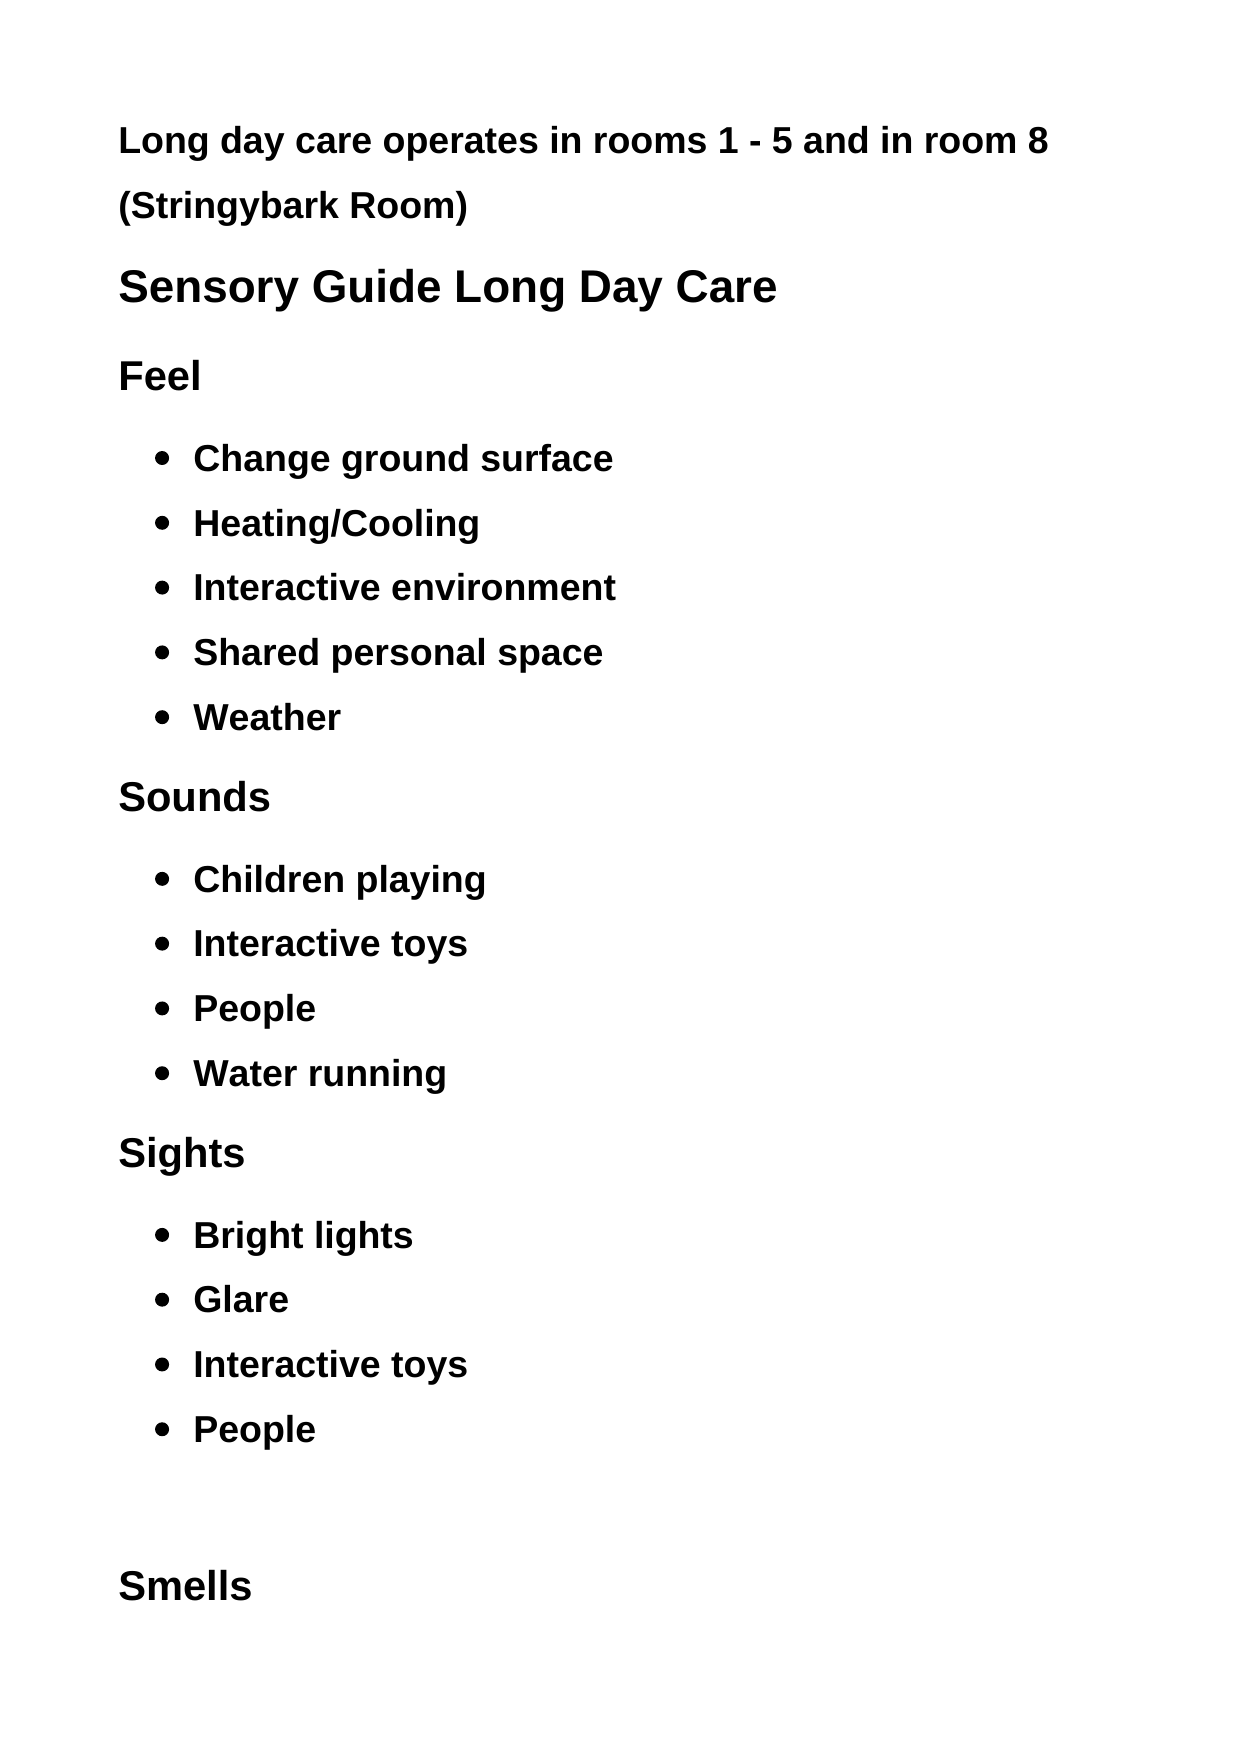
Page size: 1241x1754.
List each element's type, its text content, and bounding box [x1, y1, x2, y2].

subtitle Sensory Guide Long Day Care [118, 260, 1122, 313]
list People [156, 1407, 1122, 1450]
subtitle Feel [118, 352, 1122, 399]
list Interactive toys [156, 1342, 1122, 1386]
list Glare [156, 1278, 1122, 1321]
subtitle Smells [118, 1562, 1122, 1609]
list Change ground surface [156, 436, 1122, 479]
subtitle Sights [118, 1128, 1122, 1176]
list Shared personal space [156, 630, 1122, 673]
list Interactive toys [156, 922, 1122, 965]
list People [156, 986, 1122, 1029]
list Bright lights [156, 1213, 1122, 1256]
subtitle Sounds [118, 772, 1122, 820]
list Heating/Cooling [156, 501, 1122, 544]
list Children playing [156, 857, 1122, 900]
text Long day care operates in rooms 1 - 5 and in room 8 (Stringybark Room) [118, 118, 1122, 226]
list Water running [156, 1051, 1122, 1094]
list Interactive environment [156, 566, 1122, 609]
list Weather [156, 695, 1122, 738]
